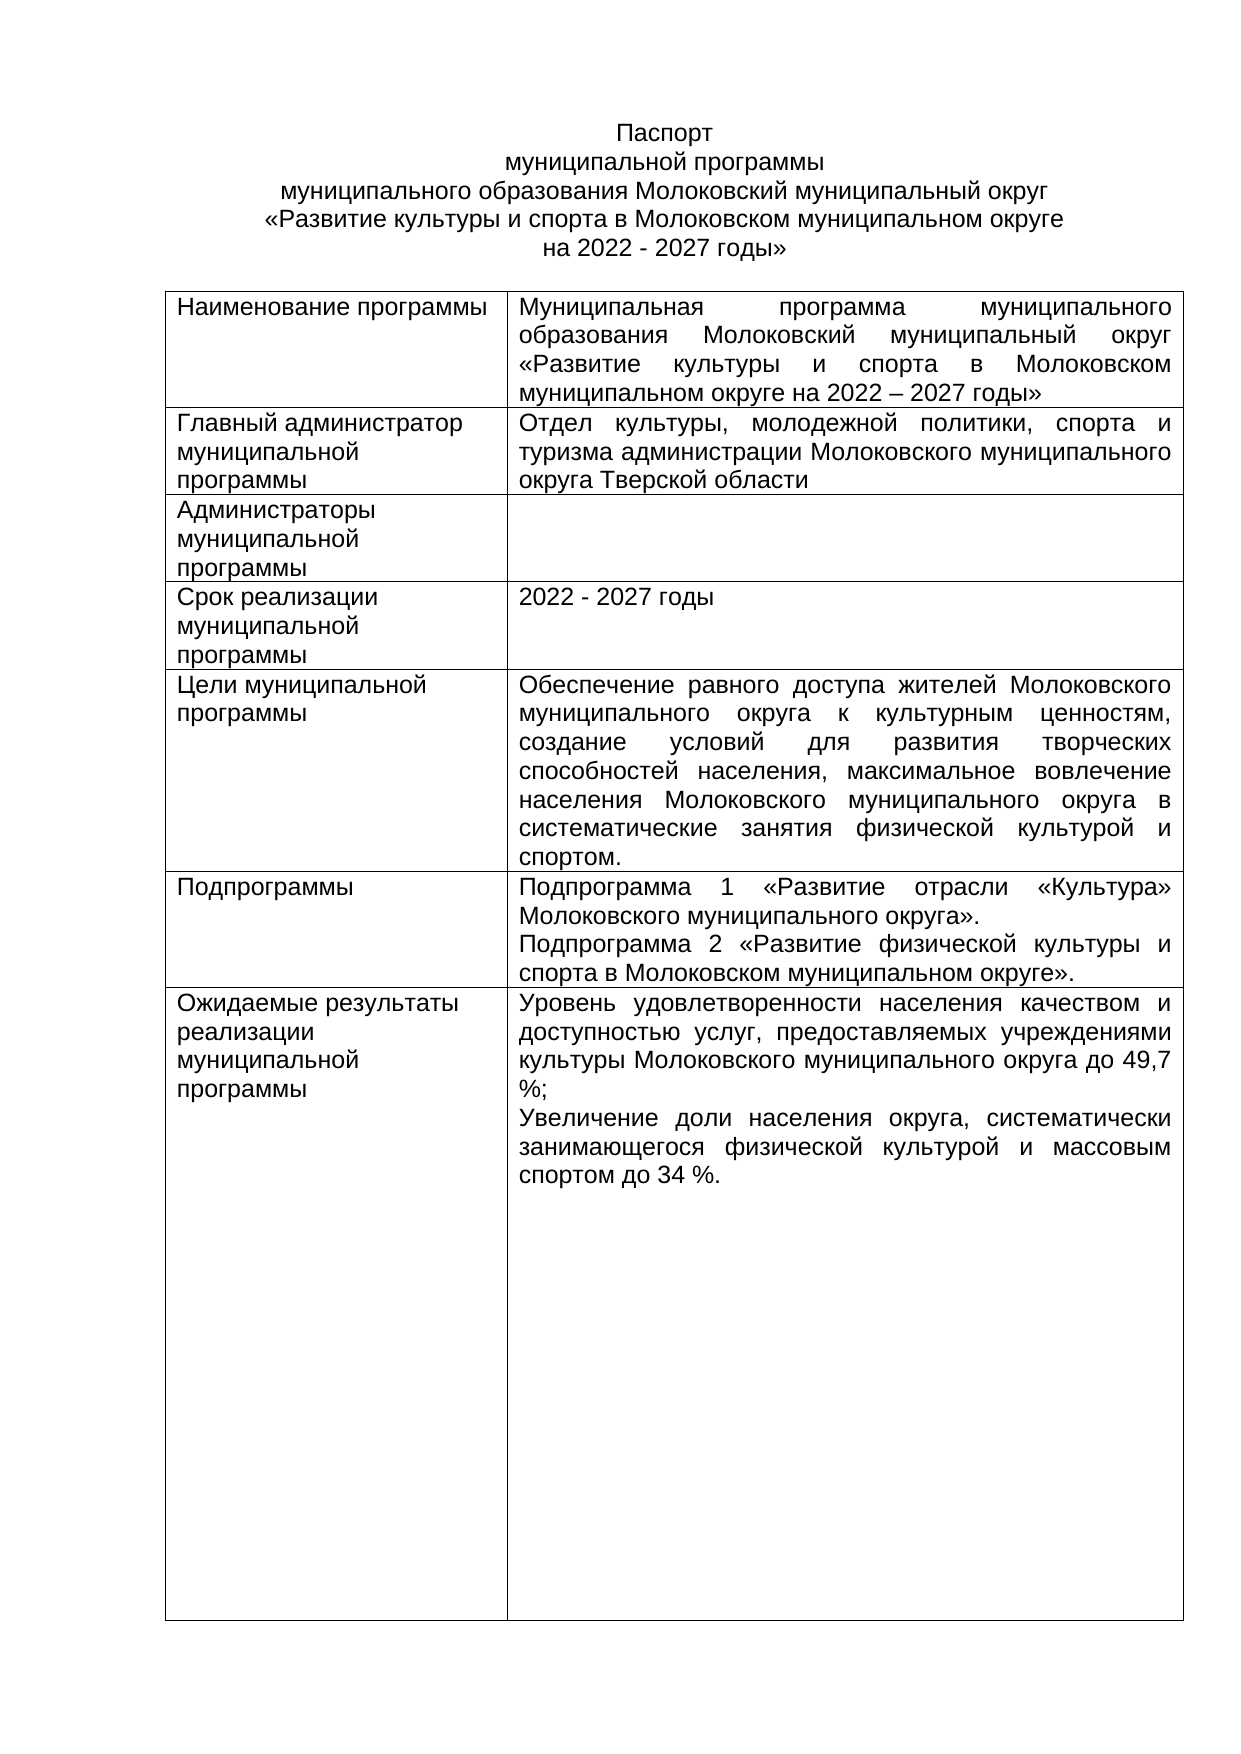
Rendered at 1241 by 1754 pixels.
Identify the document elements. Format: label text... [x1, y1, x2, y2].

table_cell Администраторы муниципальной программы [166, 495, 507, 581]
table_cell Главный администратор муниципальной программы [166, 408, 507, 494]
table_header Наименование программы [166, 292, 507, 407]
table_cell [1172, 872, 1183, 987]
table_cell Подпрограммы [166, 872, 507, 987]
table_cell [166, 988, 507, 1620]
text муниципальной программы [177, 147, 1152, 176]
table_cell [508, 495, 1183, 581]
text «Развитие культуры и спорта в Молоковском муниципальном округе [177, 204, 1152, 233]
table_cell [508, 988, 1183, 1620]
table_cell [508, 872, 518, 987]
text муниципального образования Молоковский муниципальный округ [177, 176, 1152, 204]
table_header Муниципальная программа муниципального образования Молоковский муниципальный округ «Развитие культуры и спорта в Молоковском муниципальном округе на 2022 – 2027 годы» [508, 292, 1183, 407]
table_cell Обеспечение равного доступа жителей Молоковского муниципального округа к культурным ценностям, создание условий для развития творческих способностей населения, максимальное вовлечение населения Молоковского муниципального округа в систематические занятия физической культурой и спортом. [508, 670, 1183, 871]
table_cell 2022 - 2027 годы [508, 582, 1183, 668]
table_cell Срок реализации муниципальной программы [166, 582, 507, 668]
table_cell Цели муниципальной программы [166, 670, 507, 871]
table_cell Отдел культуры, молодежной политики, спорта и туризма администрации Молоковского муниципального округа Тверской области [508, 408, 1183, 494]
text на 2022 - 2027 годы» [177, 233, 1152, 262]
text Паспорт [177, 118, 1152, 147]
